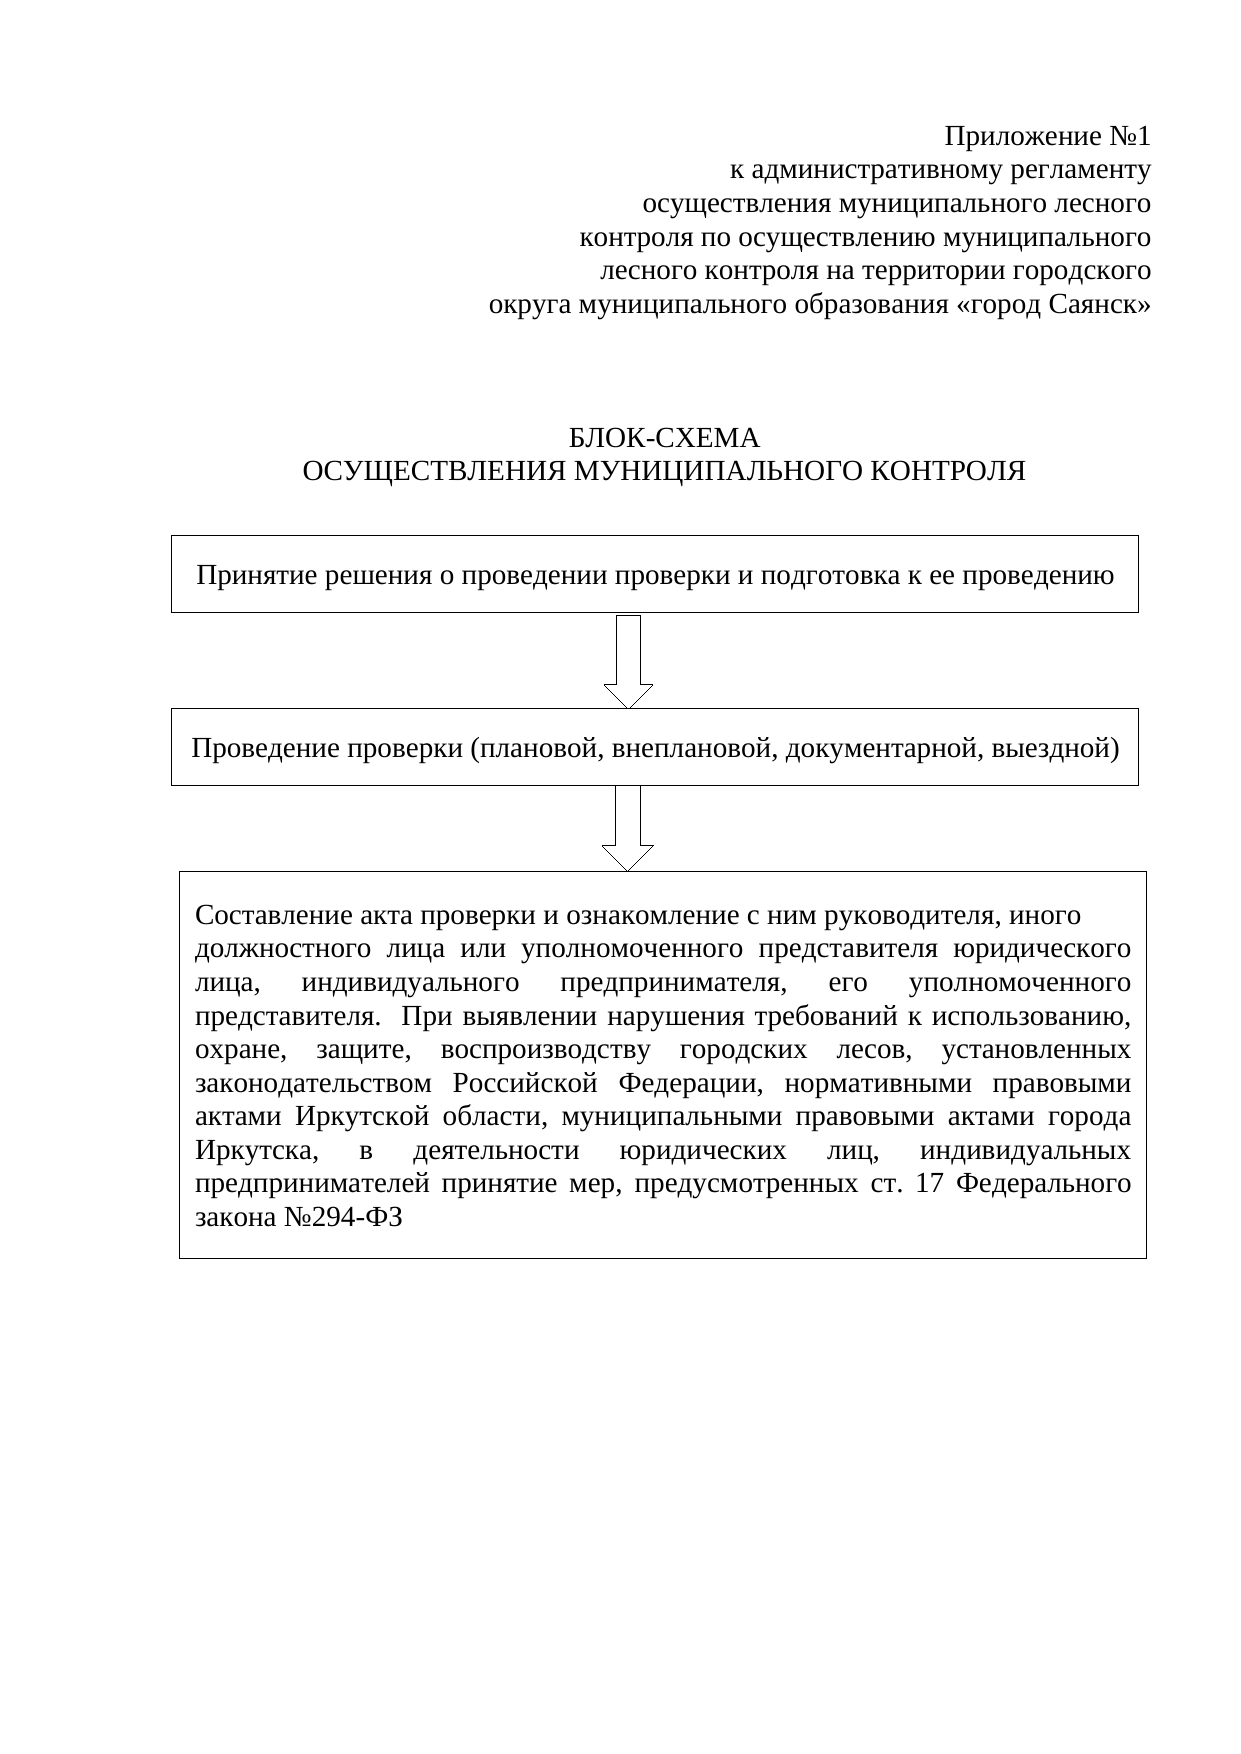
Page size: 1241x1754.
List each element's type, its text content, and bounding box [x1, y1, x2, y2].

text к административному регламенту [177, 152, 1152, 185]
text ОСУЩЕСТВЛЕНИЯ МУНИЦИПАЛЬНОГО КОНТРОЛЯ [177, 453, 1152, 487]
text лесного контроля на территории городского [177, 252, 1152, 286]
text Приложение №1 [177, 118, 1152, 152]
text контроля по осуществлению муниципального [177, 219, 1152, 252]
text БЛОК-СХЕМА [177, 420, 1152, 453]
text округа муниципального образования «город Саянск» [177, 286, 1152, 319]
text осуществления муниципального лесного [177, 185, 1152, 219]
